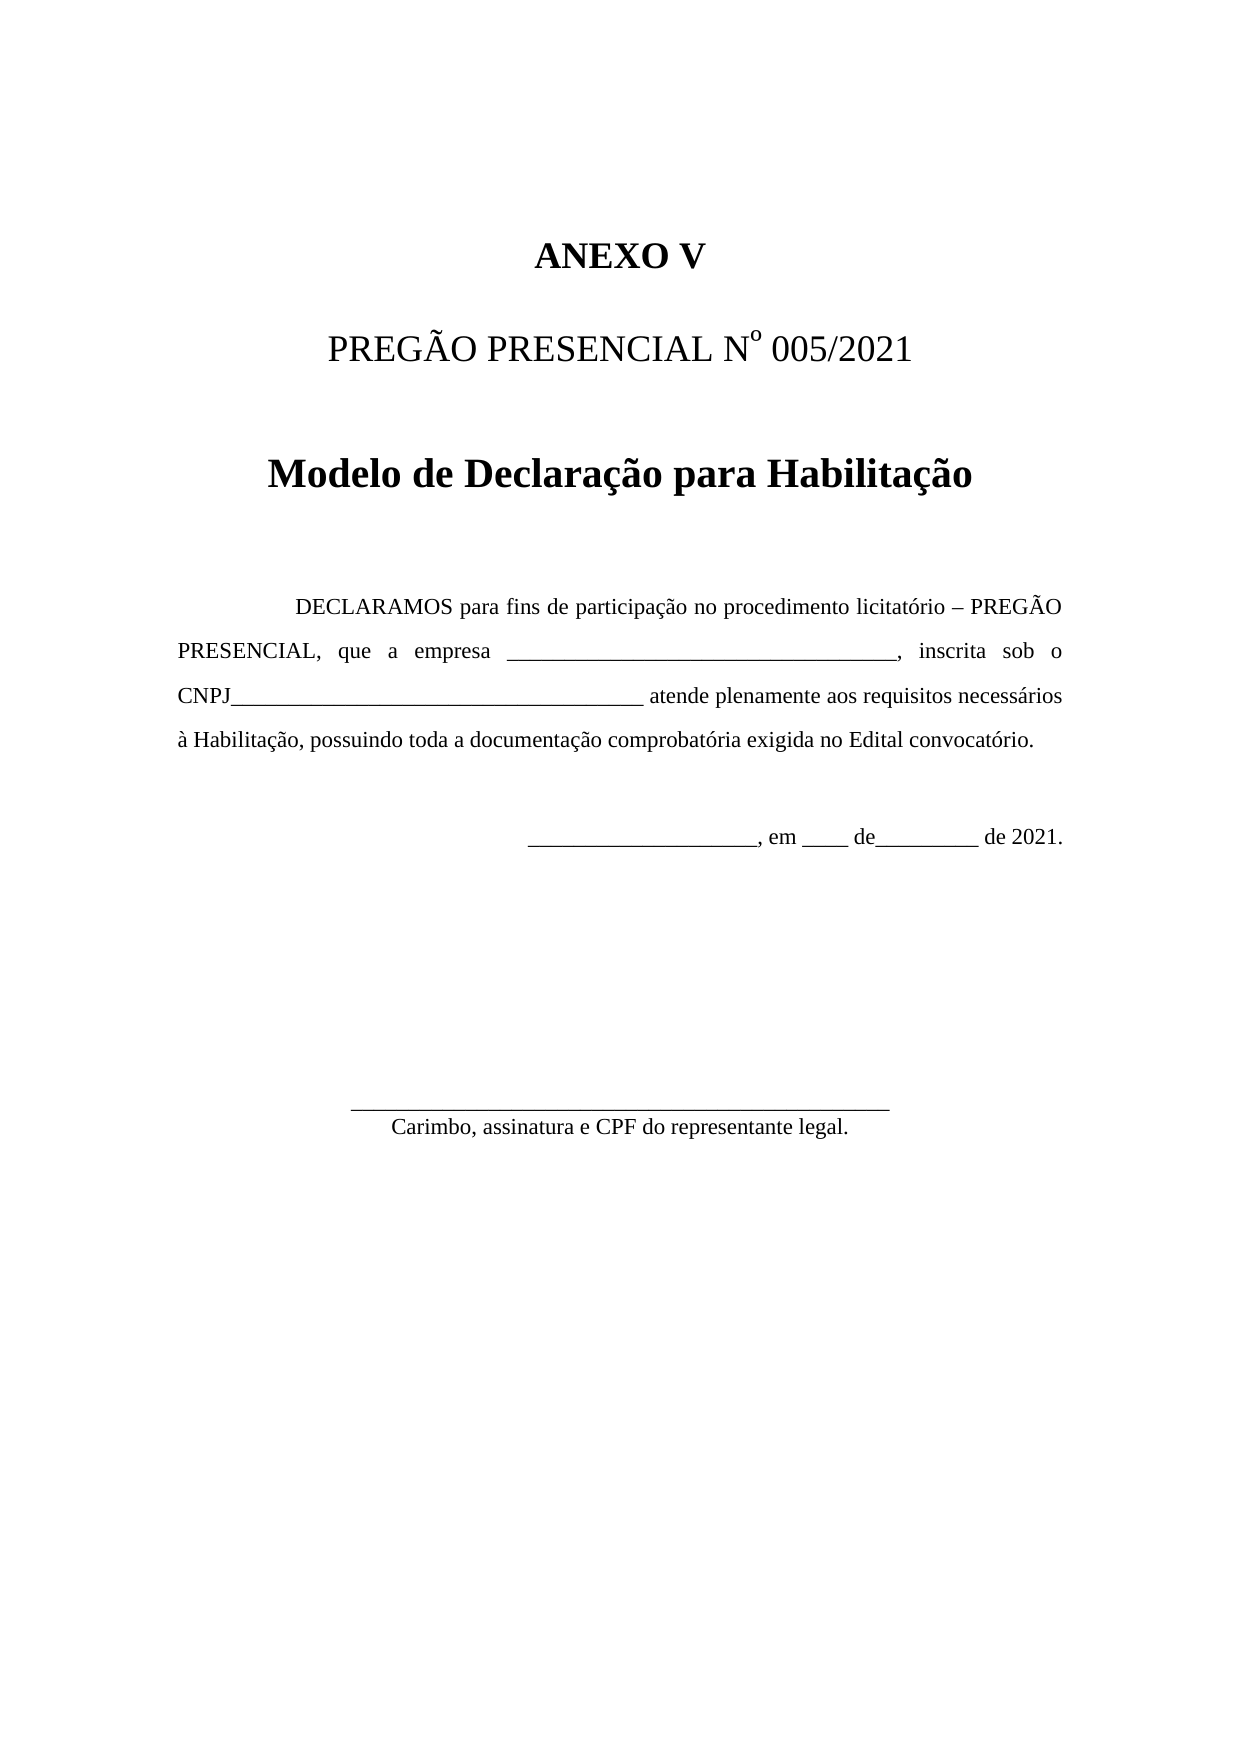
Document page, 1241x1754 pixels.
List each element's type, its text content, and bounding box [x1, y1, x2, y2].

text DECLARAMOS para fins de participação no procedimento licitatório – PREGÃO PRESENCIAL, que a empresa __________________________________, inscrita sob o CNPJ____________________________________ atende plenamente aos requisitos necessários à Habilitação, possuindo toda a documentação comprobatória exigida no Edital convocatório. [177, 575, 1063, 753]
text ____________________, em ____ de_________ de 2021. [177, 823, 1063, 850]
text PREGÃO PRESENCIAL Nº 005/2021 [177, 320, 1063, 369]
text _______________________________________________ [177, 1087, 1063, 1113]
text Carimbo, assinatura e CPF do representante legal. [177, 1113, 1063, 1140]
text ANEXO V [177, 234, 1063, 277]
text Modelo de Declaração para Habilitação [177, 448, 1063, 496]
